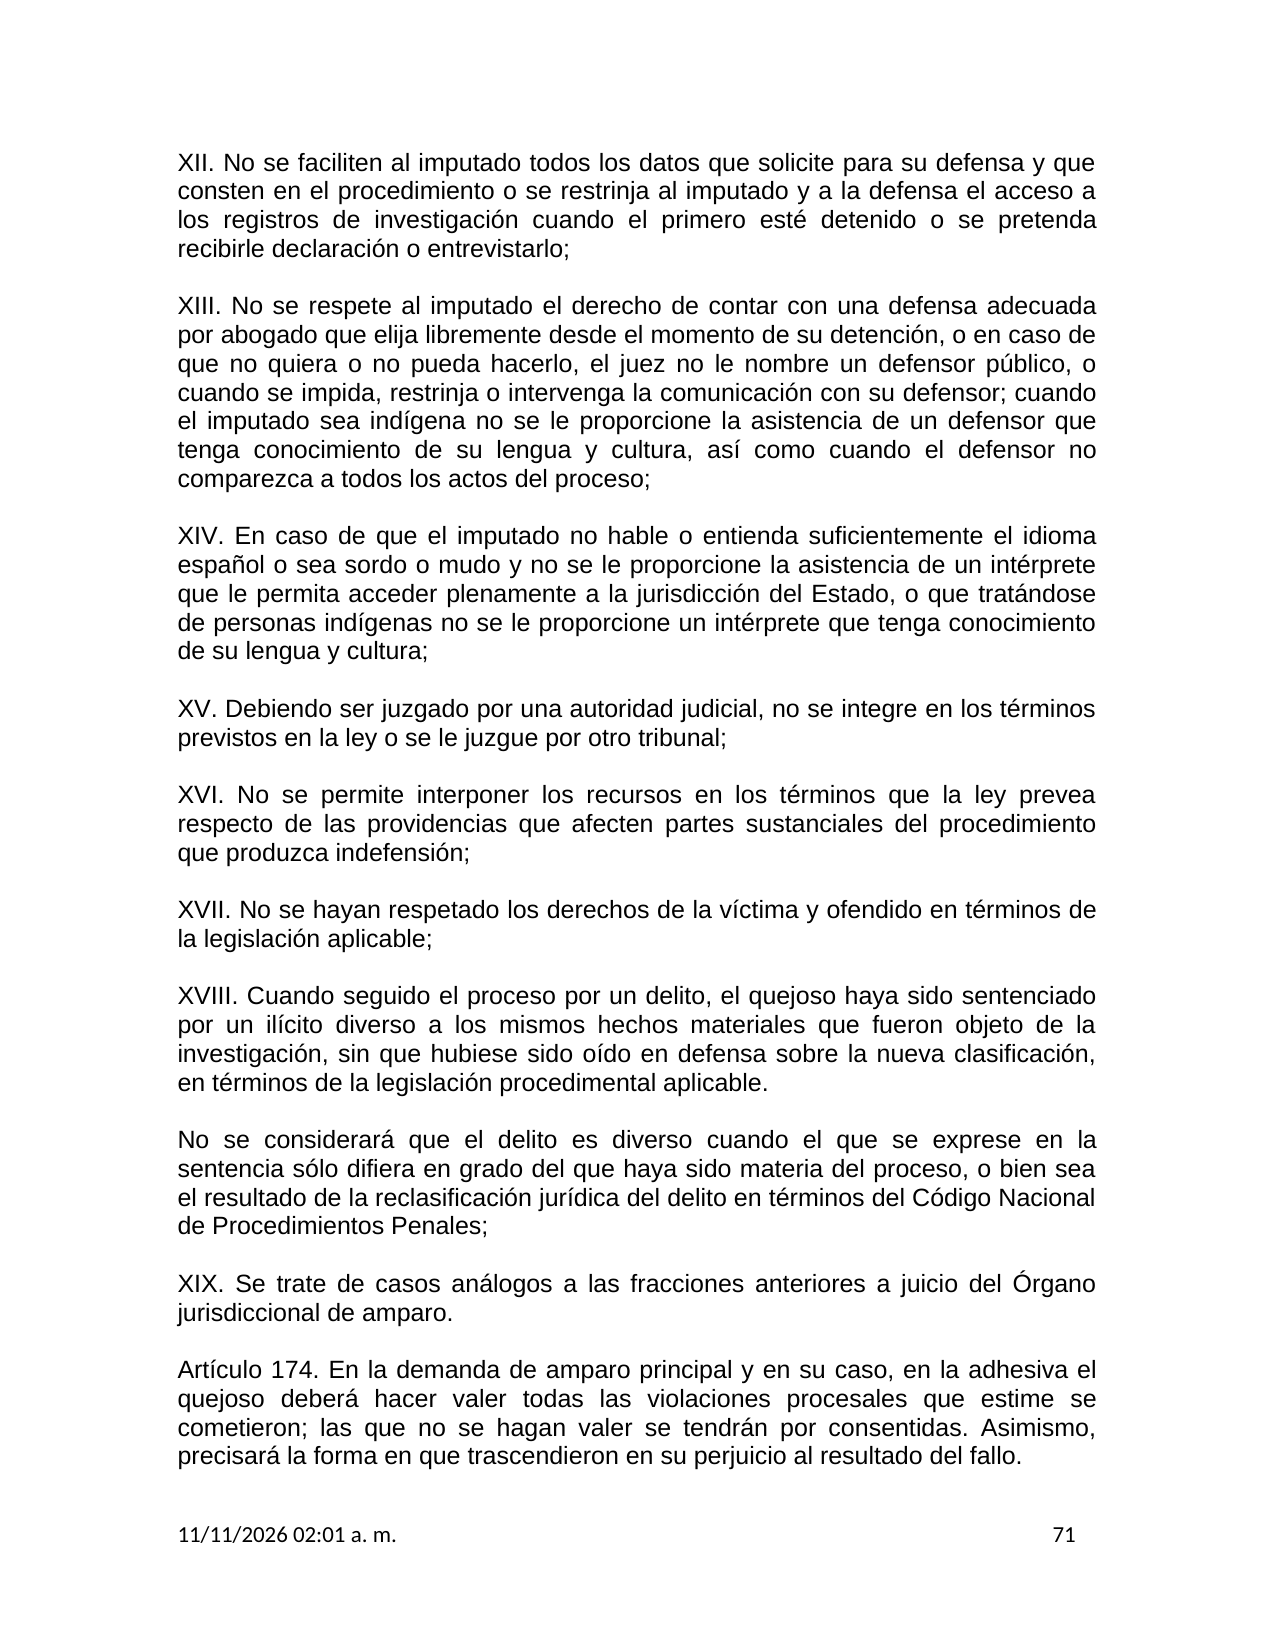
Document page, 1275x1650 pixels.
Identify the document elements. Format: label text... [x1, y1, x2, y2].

text XVIII. Cuando seguido el proceso por un delito, el quejoso haya sido sentenciado por un ilícito diverso a los mismos hechos materiales que fueron objeto de la investigación, sin que hubiese sido oído en defensa sobre la nueva clasificación, en términos de la legislación procedimental aplicable. [177, 981, 1098, 1096]
text No se considerará que el delito es diverso cuando el que se exprese en la sentencia sólo difiera en grado del que haya sido materia del proceso, o bien sea el resultado de la reclasificación jurídica del delito en términos del Código Nacional de Procedimientos Penales; [177, 1125, 1098, 1240]
text XIV. En caso de que el imputado no hable o entienda suficientemente el idioma español o sea sordo o mudo y no se le proporcione la asistencia de un intérprete que le permita acceder plenamente a la jurisdicción del Estado, o que tratándose de personas indígenas no se le proporcione un intérprete que tenga conocimiento de su lengua y cultura; [177, 521, 1098, 665]
text XIII. No se respete al imputado el derecho de contar con una defensa adecuada por abogado que elija libremente desde el momento de su detención, o en caso de que no quiera o no pueda hacerlo, el juez no le nombre un defensor público, o cuando se impida, restrinja o intervenga la comunicación con su defensor; cuando el imputado sea indígena no se le proporcione la asistencia de un defensor que tenga conocimiento de su lengua y cultura, así como cuando el defensor no comparezca a todos los actos del proceso; [177, 291, 1098, 493]
text XV. Debiendo ser juzgado por una autoridad judicial, no se integre en los términos previstos en la ley o se le juzgue por otro tribunal; [177, 694, 1098, 751]
text XVII. No se hayan respetado los derechos de la víctima y ofendido en términos de la legislación aplicable; [177, 895, 1098, 953]
text XVI. No se permite interponer los recursos en los términos que la ley prevea respecto de las providencias que afecten partes sustanciales del procedimiento que produzca indefensión; [177, 780, 1098, 866]
text XII. No se faciliten al imputado todos los datos que solicite para su defensa y que consten en el procedimiento o se restrinja al imputado y a la defensa el acceso a los registros de investigación cuando el primero esté detenido o se pretenda recibirle declaración o entrevistarlo; [177, 148, 1098, 263]
text XIX. Se trate de casos análogos a las fracciones anteriores a juicio del Órgano jurisdiccional de amparo. [177, 1269, 1098, 1326]
text Artículo 174. En la demanda de amparo principal y en su caso, en la adhesiva el quejoso deberá hacer valer todas las violaciones procesales que estime se cometieron; las que no se hagan valer se tendrán por consentidas. Asimismo, precisará la forma en que trascendieron en su perjuicio al resultado del fallo. [177, 1355, 1098, 1470]
